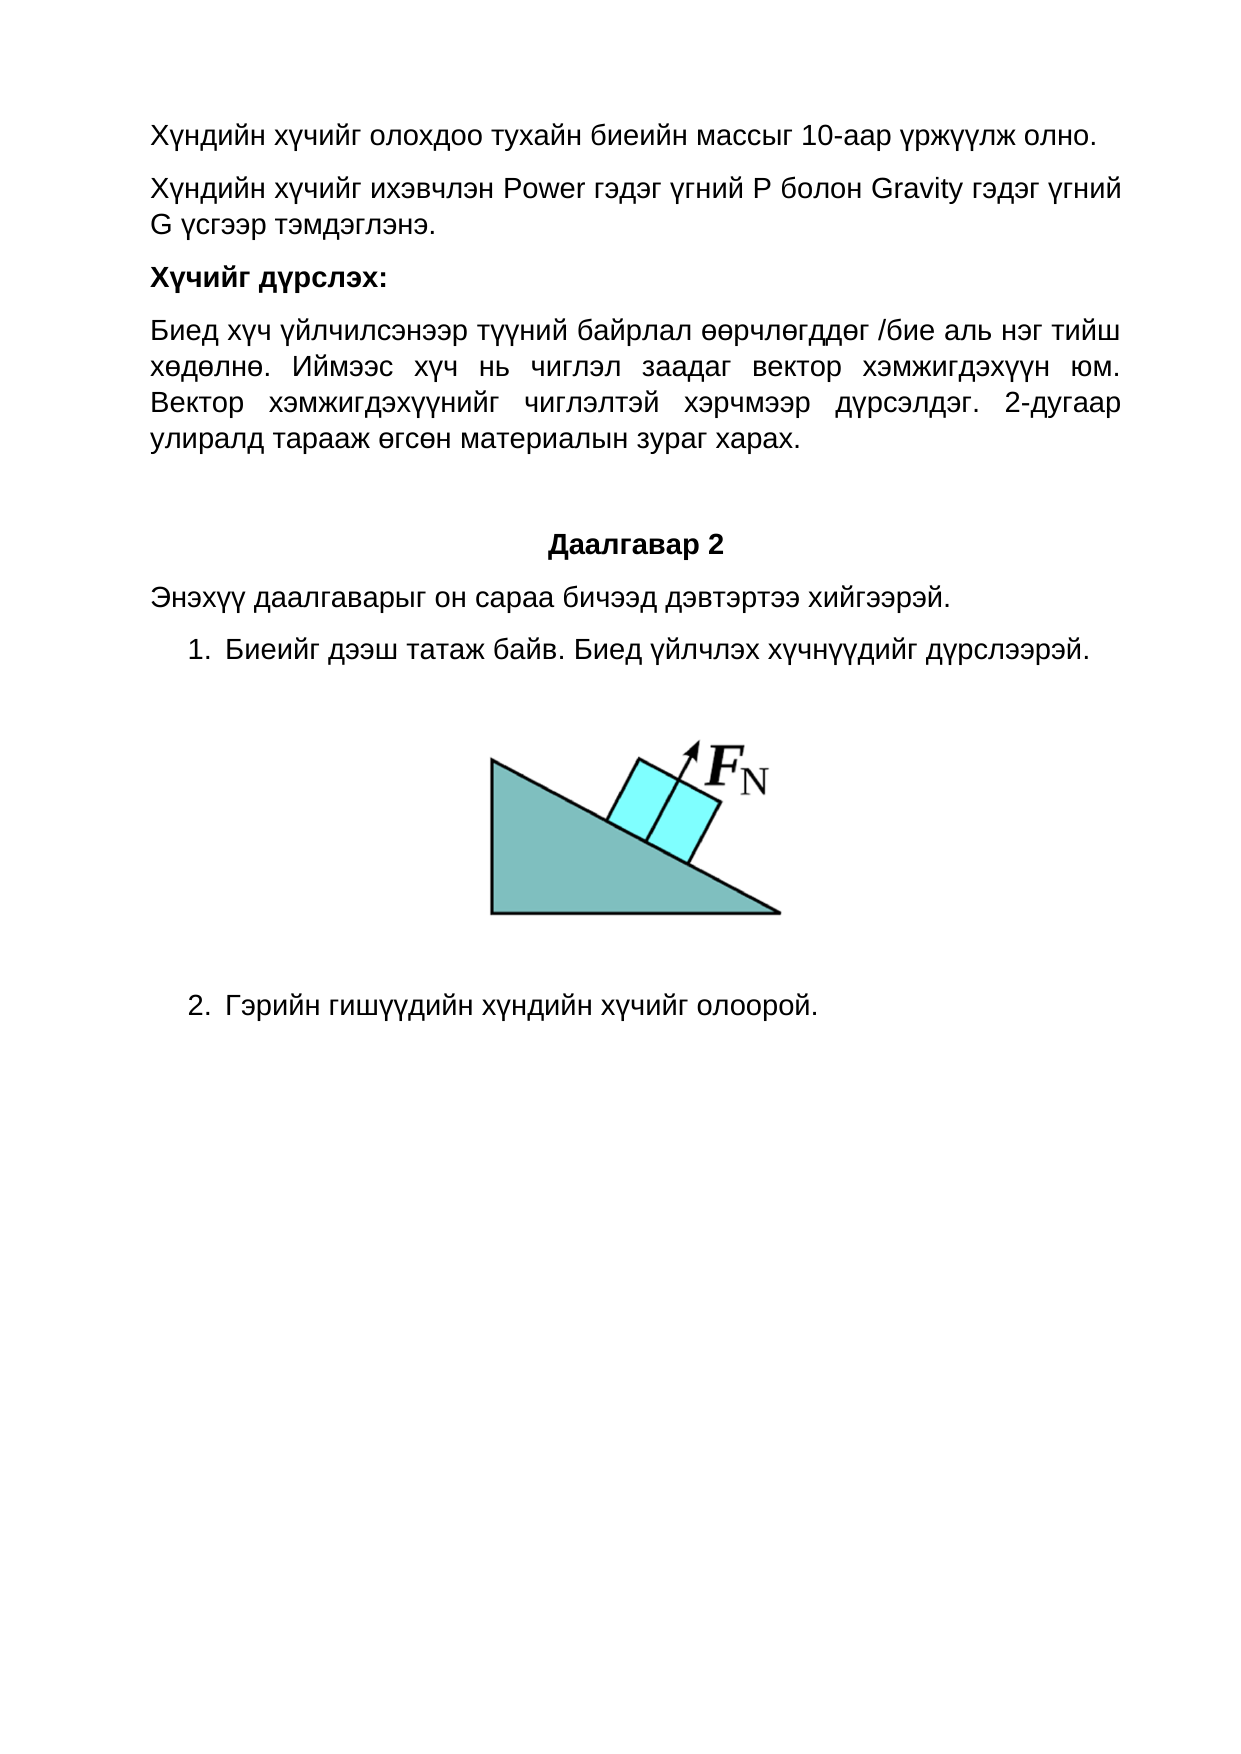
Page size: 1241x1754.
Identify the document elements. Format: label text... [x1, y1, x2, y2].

text Биед хүч үйлчилсэнээр түүний байрлал өөрчлөгддөг /бие аль нэг тийш хөдөлнө. Иймээс хүч нь чиглэл заадаг вектор хэмжигдэхүүн юм. Вектор хэмжигдэхүүнийг чиглэлтэй хэрчмээр дүрсэлдэг. 2-дугаар улиралд тарааж өгсөн материалын зураг харах. [150, 313, 1122, 455]
picture [489, 738, 783, 917]
text Хүчийг дүрслэх: [150, 260, 1122, 293]
text Даалгавар 2 [150, 527, 1122, 560]
text Энэхүү даалгаварыг он сараа бичээд дэвтэртээ хийгээрэй. [150, 579, 1122, 613]
list Биеийг дээш татаж байв. Биед үйлчлэх хүчнүүдийг дүрслээрэй. [187, 632, 1122, 666]
text Хүндийн хүчийг олохдоо тухайн биеийн массыг 10-аар үржүүлж олно. [150, 118, 1122, 152]
text Хүндийн хүчийг ихэвчлэн Power гэдэг үгний P болон Gravity гэдэг үгний G үсгээр тэмдэглэнэ. [150, 171, 1122, 241]
list Гэрийн гишүүдийн хүндийн хүчийг олоорой. [187, 988, 1122, 1022]
